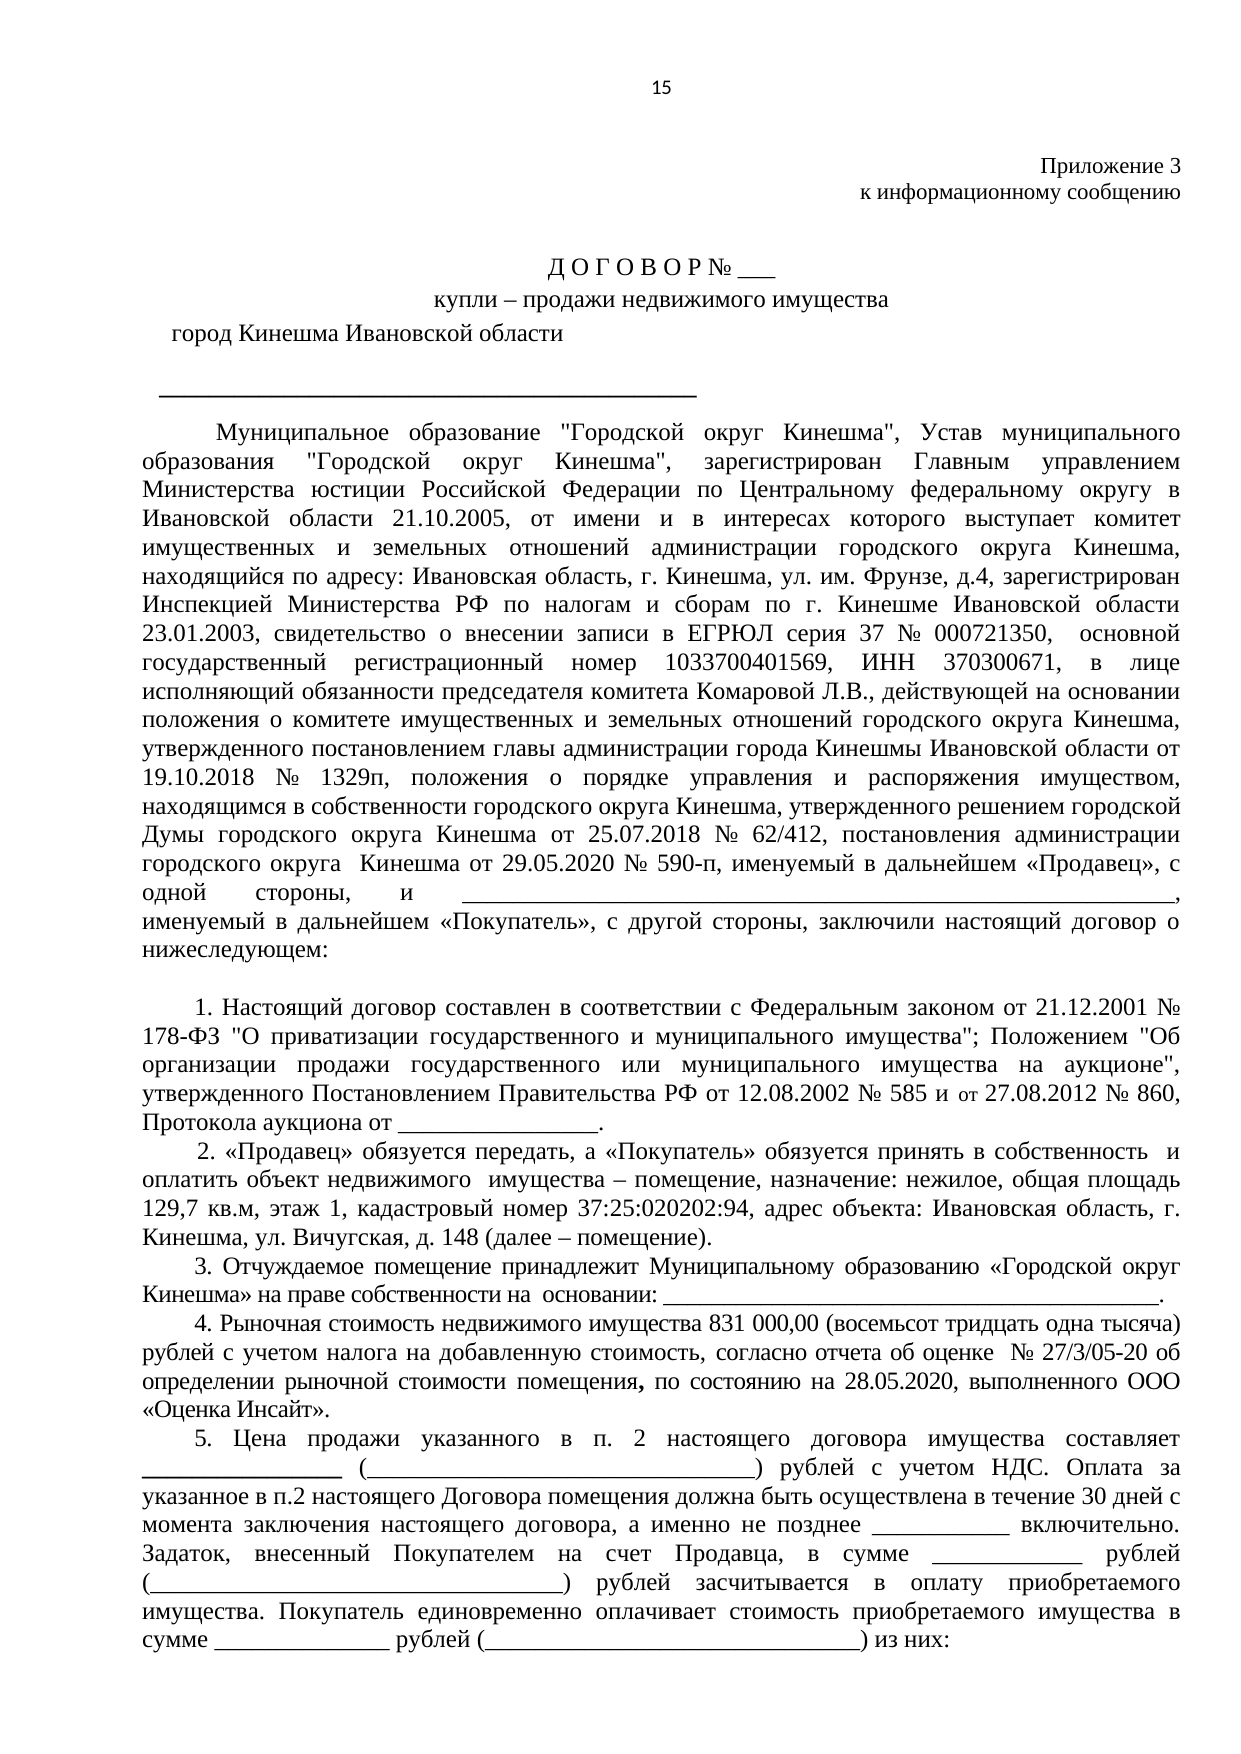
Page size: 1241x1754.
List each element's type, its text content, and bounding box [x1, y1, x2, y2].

text 3. Отчуждаемое помещение принадлежит Муниципальному образованию «Городской округ Кинешма» на праве собственности на основании: _________________________________________. [142, 1251, 1181, 1308]
text 5. Цена продажи указанного в п. 2 настоящего договора имущества составляет ________________ (_______________________________) рублей с учетом НДС. Оплата за указанное в п.2 настоящего Договора помещения должна быть осуществлена в течение 30 дней с момента заключения настоящего договора, а именно не позднее ___________ включительно. Задаток, внесенный Покупателем на счет Продавца, в сумме ____________ рублей (_________________________________) рублей засчитывается в оплату приобретаемого имущества. Покупатель единовременно оплачивает стоимость приобретаемого имущества в сумме ______________ рублей (______________________________) из них: [142, 1423, 1181, 1653]
text к информационному сообщению [83, 178, 1181, 204]
text 1. Настоящий договор составлен в соответствии с Федеральным законом от 21.12.2001 № 178-ФЗ "О приватизации государственного и муниципального имущества"; Положением "Об организации продажи государственного или муниципального имущества на аукционе", утвержденного Постановлением Правительства РФ от 12.08.2002 № 585 и от 27.08.2012 № 860, Протокола аукциона от ________________. [142, 992, 1181, 1136]
text город Кинешма Ивановской области [171, 318, 1152, 346]
text 2. «Продавец» обязуется передать, а «Покупатель» обязуется принять в собственность и оплатить объект недвижимого имущества – помещение, назначение: нежилое, общая площадь 129,7 кв.м, этаж 1, кадастровый номер 37:25:020202:94, адрес объекта: Ивановская область, г. Кинешма, ул. Вичугская, д. 148 (далее – помещение). [142, 1136, 1181, 1251]
text ___________________________________________ [161, 371, 1179, 400]
subtitle купли – продажи недвижимого имущества [142, 284, 1181, 313]
text Муниципальное образование "Городской округ Кинешма", Устав муниципального образования "Городской округ Кинешма", зарегистрирован Главным управлением Министерства юстиции Российской Федерации по Центральному федеральному округу в Ивановской области 21.10.2005, от имени и в интересах которого выступает комитет имущественных и земельных отношений администрации городского округа Кинешма, находящийся по адресу: Ивановская область, г. Кинешма, ул. им. Фрунзе, д.4, зарегистрирован Инспекцией Министерства РФ по налогам и сборам по г. Кинешме Ивановской области 23.01.2003, свидетельство о внесении записи в ЕГРЮЛ серия 37 № 000721350, основной государственный регистрационный номер 1033700401569, ИНН 370300671, в лице исполняющий обязанности председателя комитета Комаровой Л.В., действующей на основании положения о комитете имущественных и земельных отношений городского округа Кинешма, утвержденного постановлением главы администрации города Кинешмы Ивановской области от 19.10.2018 № 1329п, положения о порядке управления и распоряжения имуществом, находящимся в собственности городского округа Кинешма, утвержденного решением городской Думы городского округа Кинешма от 25.07.2018 № 62/412, постановления администрации городского округа Кинешма от 29.05.2020 № 590-п, именуемый в дальнейшем «Продавец», с одной стороны, и _________________________________________________________, именуемый в дальнейшем «Покупатель», с другой стороны, заключили настоящий договор о нижеследующем: [142, 417, 1181, 963]
text Приложение 3 [142, 152, 1181, 178]
text 4. Рыночная стоимость недвижимого имущества 831 000,00 (восемьсот тридцать одна тысяча) рублей с учетом налога на добавленную стоимость, согласно отчета об оценке № 27/3/05-20 об определении рыночной стоимости помещения, по состоянию на 28.05.2020, выполненного ООО «Оценка Инсайт». [142, 1308, 1181, 1423]
subtitle Д О Г О В О Р № ___ [142, 252, 1181, 280]
